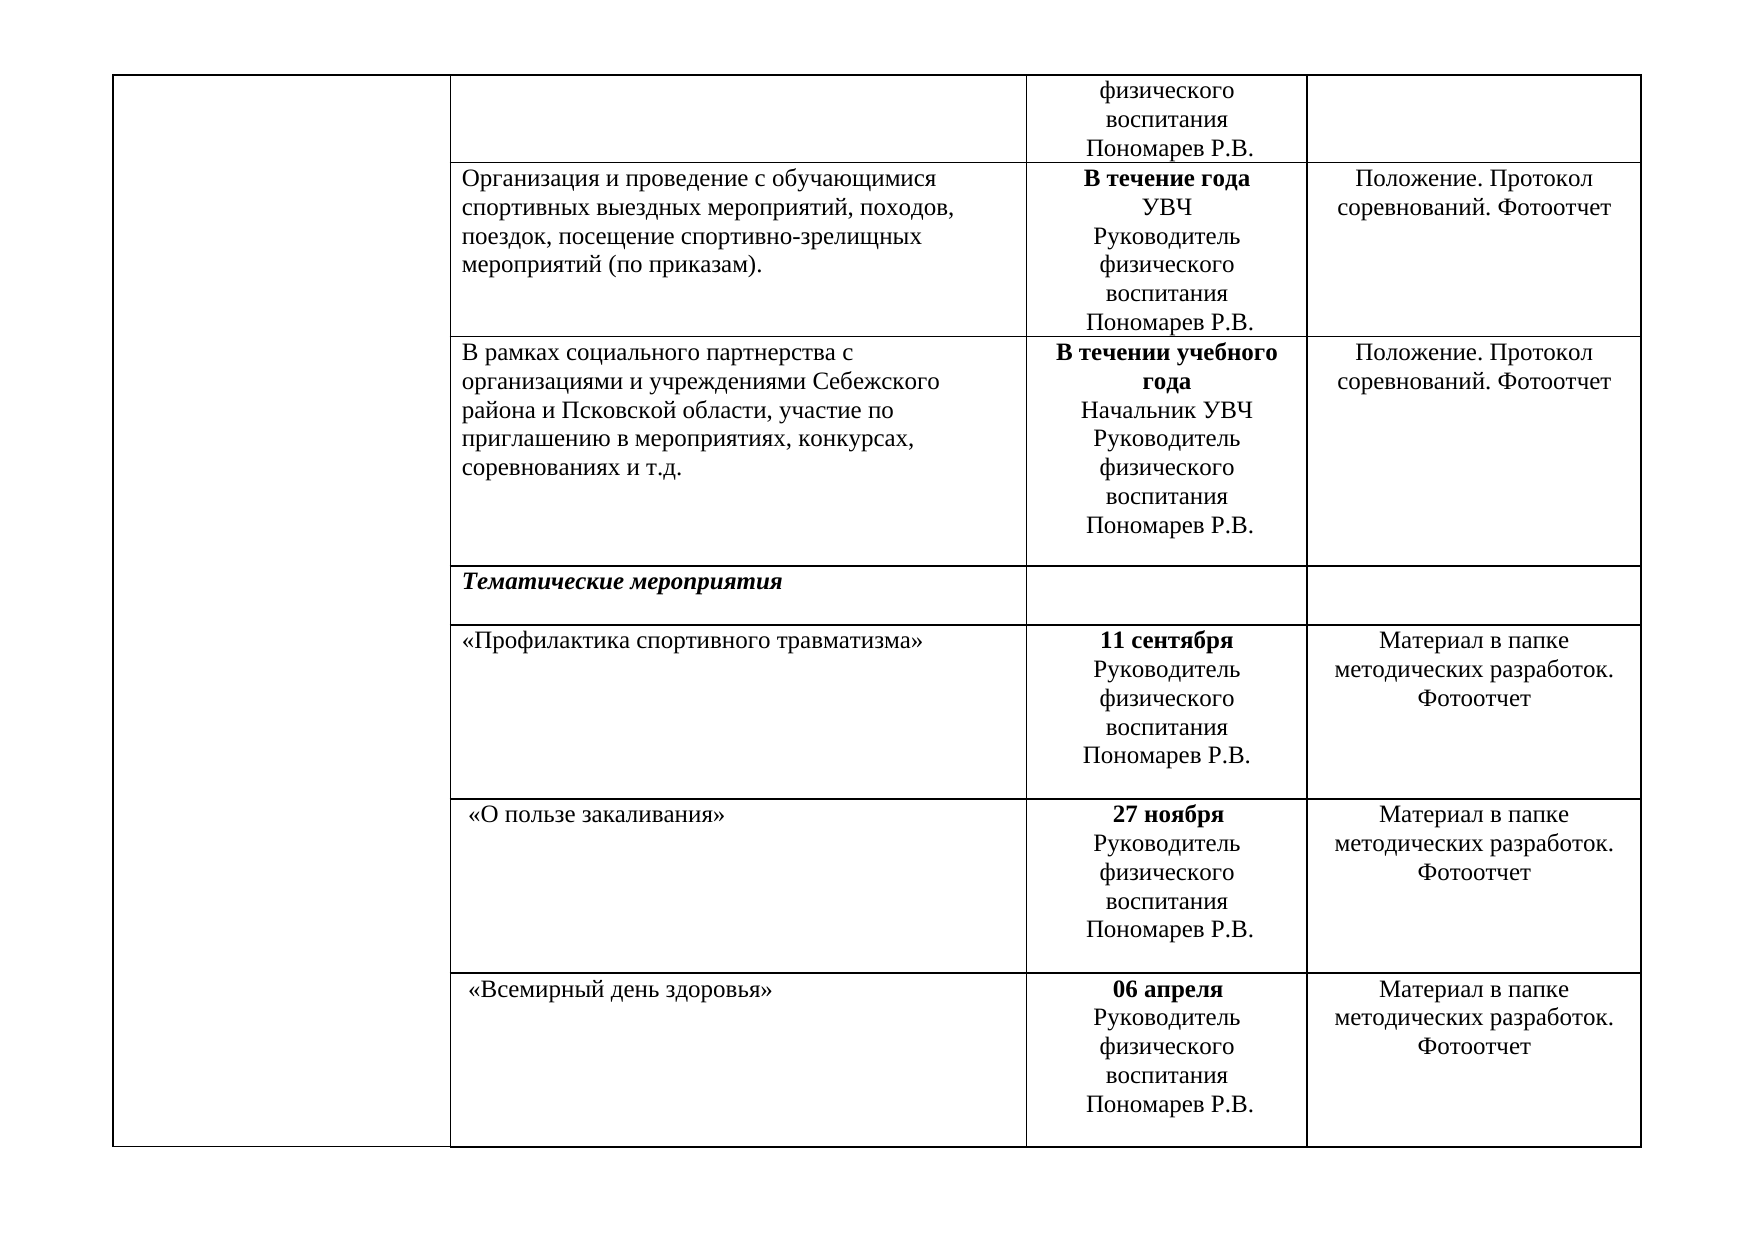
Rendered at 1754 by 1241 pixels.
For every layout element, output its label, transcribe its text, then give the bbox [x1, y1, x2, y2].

table_cell [1308, 567, 1640, 624]
table_cell Материал в папке методических разработок. Фотоотчет [1308, 626, 1640, 798]
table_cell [1027, 76, 1306, 162]
table_cell Организация и проведение с обучающимися спортивных выездных мероприятий, походов, поездок, посещение спортивно-зрелищных мероприятий (по приказам). [451, 163, 1026, 336]
table_cell Положение. Протокол соревнований. Фотоотчет [1308, 163, 1640, 336]
table_cell 27 ноября Руководитель физического воспитания Пономарев Р.В. [1027, 800, 1306, 972]
table_cell 06 апреля Руководитель физического воспитания Пономарев Р.В. [1027, 974, 1306, 1146]
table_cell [1308, 76, 1640, 162]
table_cell Тематические мероприятия [451, 567, 1026, 624]
table_cell [1027, 567, 1306, 624]
table_cell «Профилактика спортивного травматизма» [451, 626, 1026, 798]
table_cell «О пользе закаливания» [451, 800, 1026, 972]
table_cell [1308, 800, 1640, 972]
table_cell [1308, 974, 1640, 1146]
table_cell В рамках социального партнерства с организациями и учреждениями Себежского района и Псковской области, участие по приглашению в мероприятиях, конкурсах, соревнованиях и т.д. [451, 337, 1026, 565]
table_cell «Всемирный день здоровья» [451, 974, 1026, 1146]
table_cell В течение года УВЧ Руководитель физического воспитания Пономарев Р.В. [1027, 163, 1306, 336]
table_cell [451, 76, 1026, 162]
table_cell 11 сентября Руководитель физического воспитания Пономарев Р.В. [1027, 626, 1306, 798]
table_cell В течении учебного года Начальник УВЧ Руководитель физического воспитания Пономарев Р.В. [1027, 337, 1306, 565]
table_cell Положение. Протокол соревнований. Фотоотчет [1308, 337, 1640, 565]
